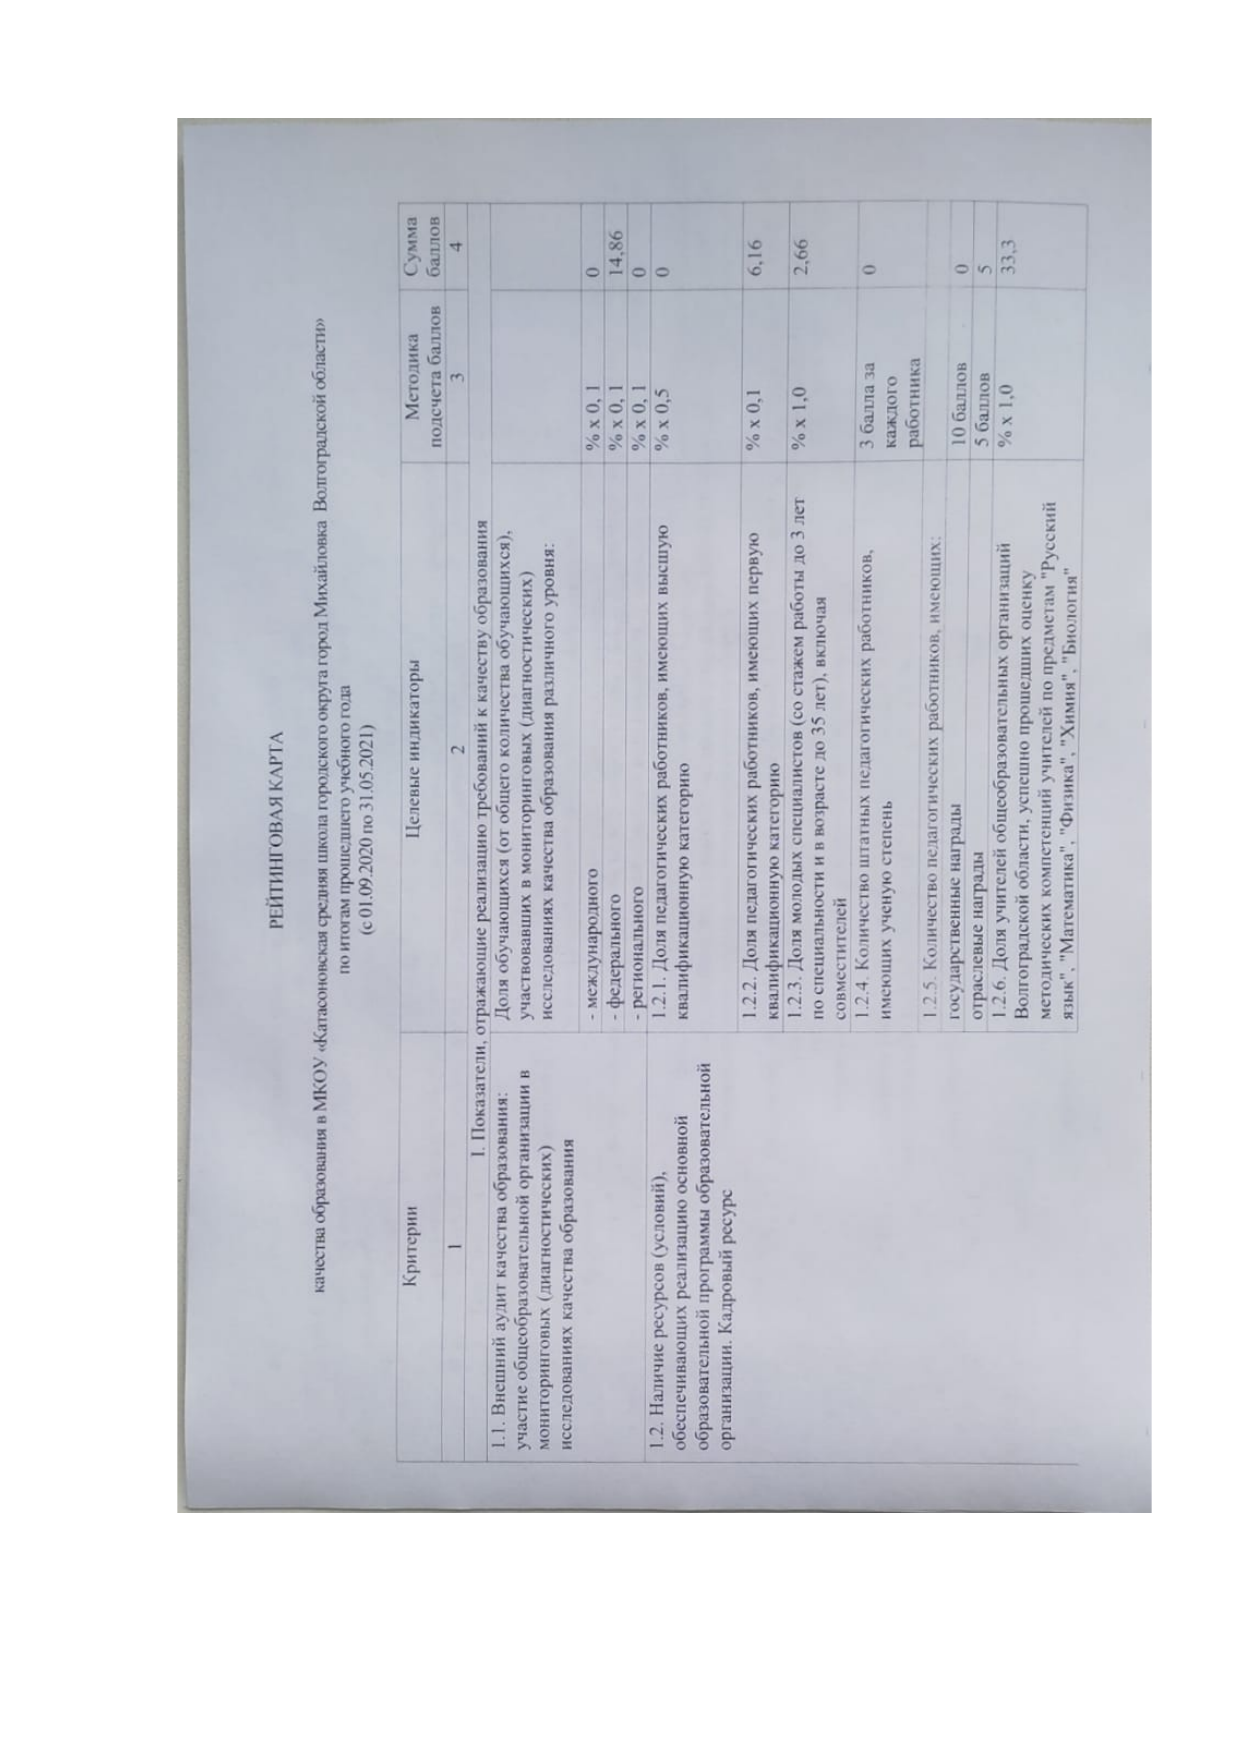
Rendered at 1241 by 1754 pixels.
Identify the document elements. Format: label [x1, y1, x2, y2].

picture [177, 118, 1152, 1513]
